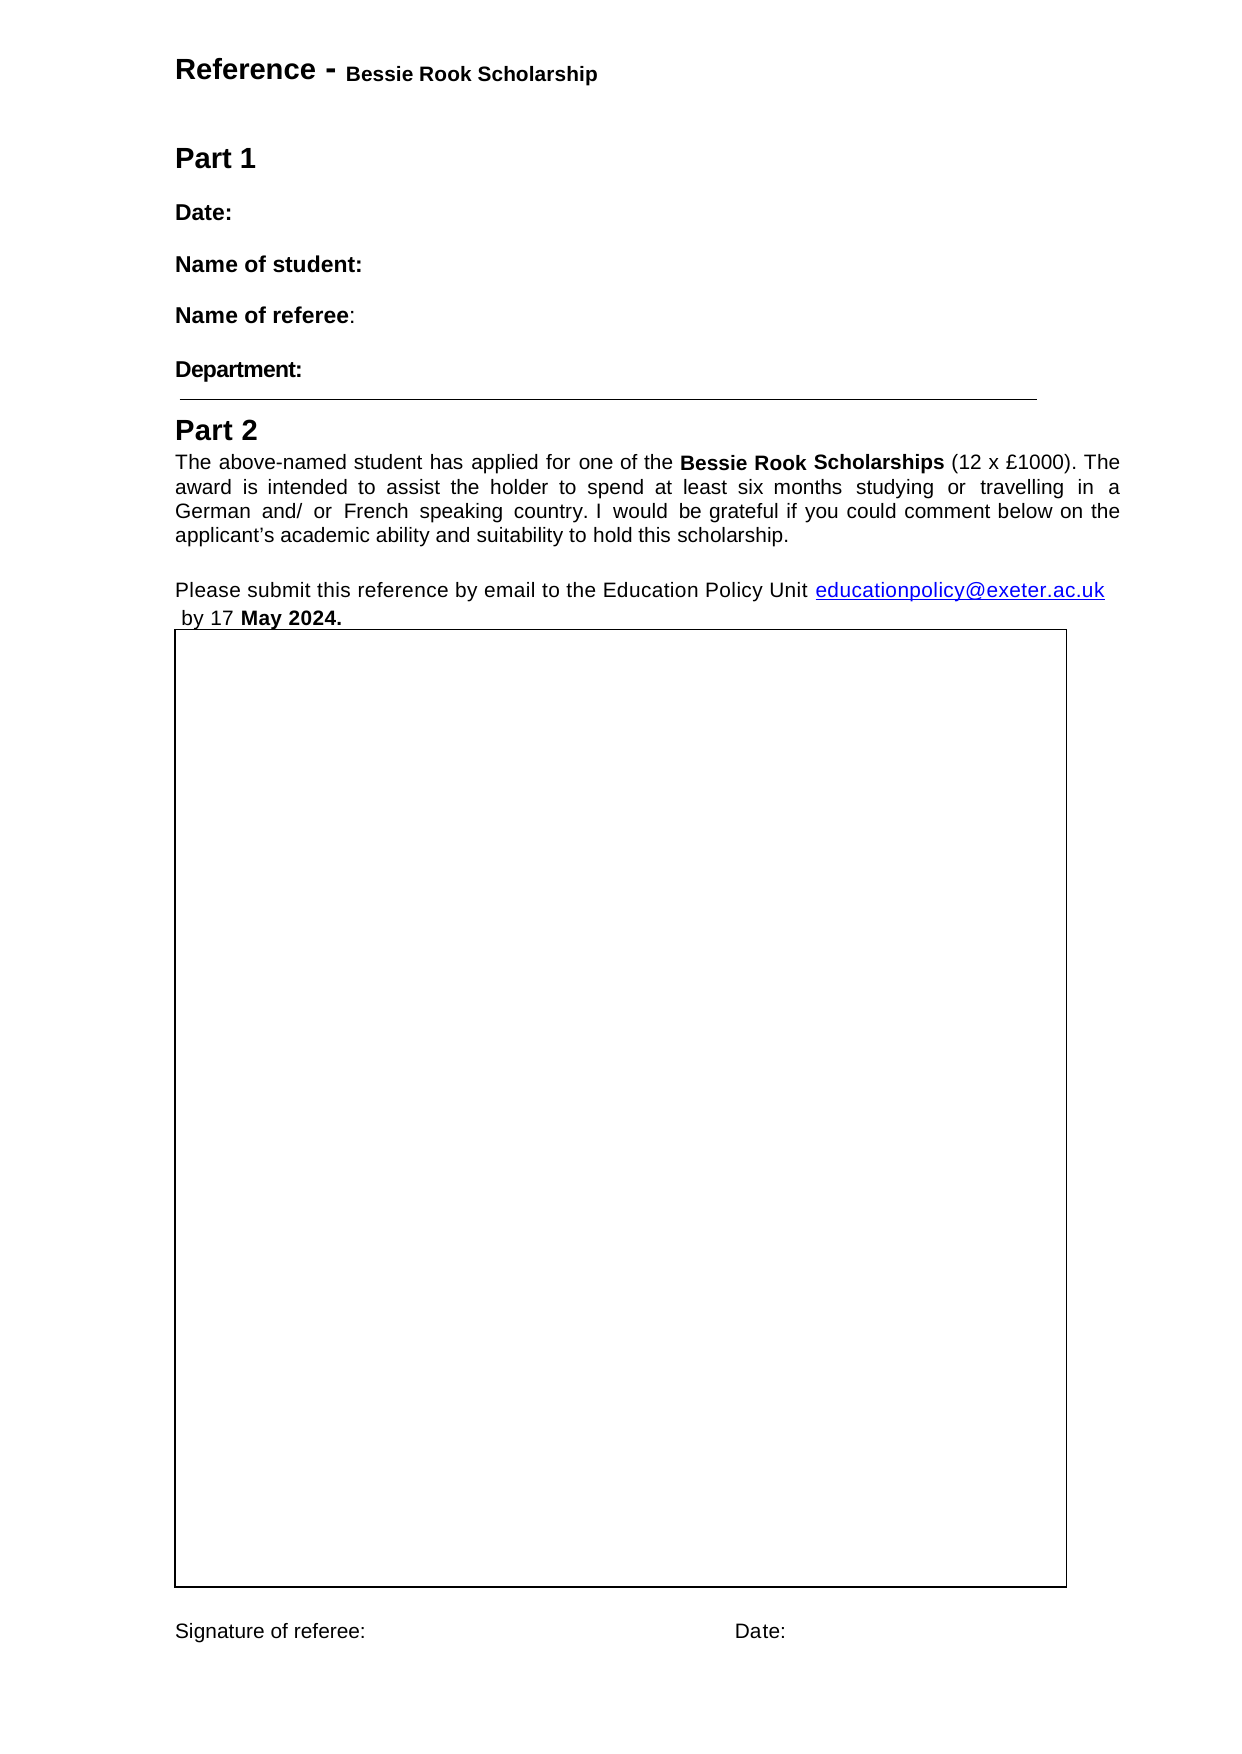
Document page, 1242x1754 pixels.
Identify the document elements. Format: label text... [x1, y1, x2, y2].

text Signature of referee: Date: [175, 1619, 1069, 1643]
text Part 1 [175, 148, 888, 173]
text Name of student: [175, 251, 1067, 277]
text Date: [175, 199, 888, 225]
text Department: [175, 354, 1120, 382]
text Name of referee: [116, 302, 1120, 328]
text The above-named student has applied for one of the Bessie Rook Scholarships (12 x £1000). The award is intended to assist the holder to spend at least six months studying or travelling in a German and/ or French speaking country. I would be grateful if you could comment below on the applicant’s academic ability and suitability to hold this scholarship. [175, 450, 1120, 547]
text by 17 May 2024. [175, 606, 1120, 629]
text Part 2 [175, 413, 1120, 446]
text Please submit this reference by email to the Education Policy Unit educationpolicy@exeter.ac.uk [175, 578, 1120, 602]
